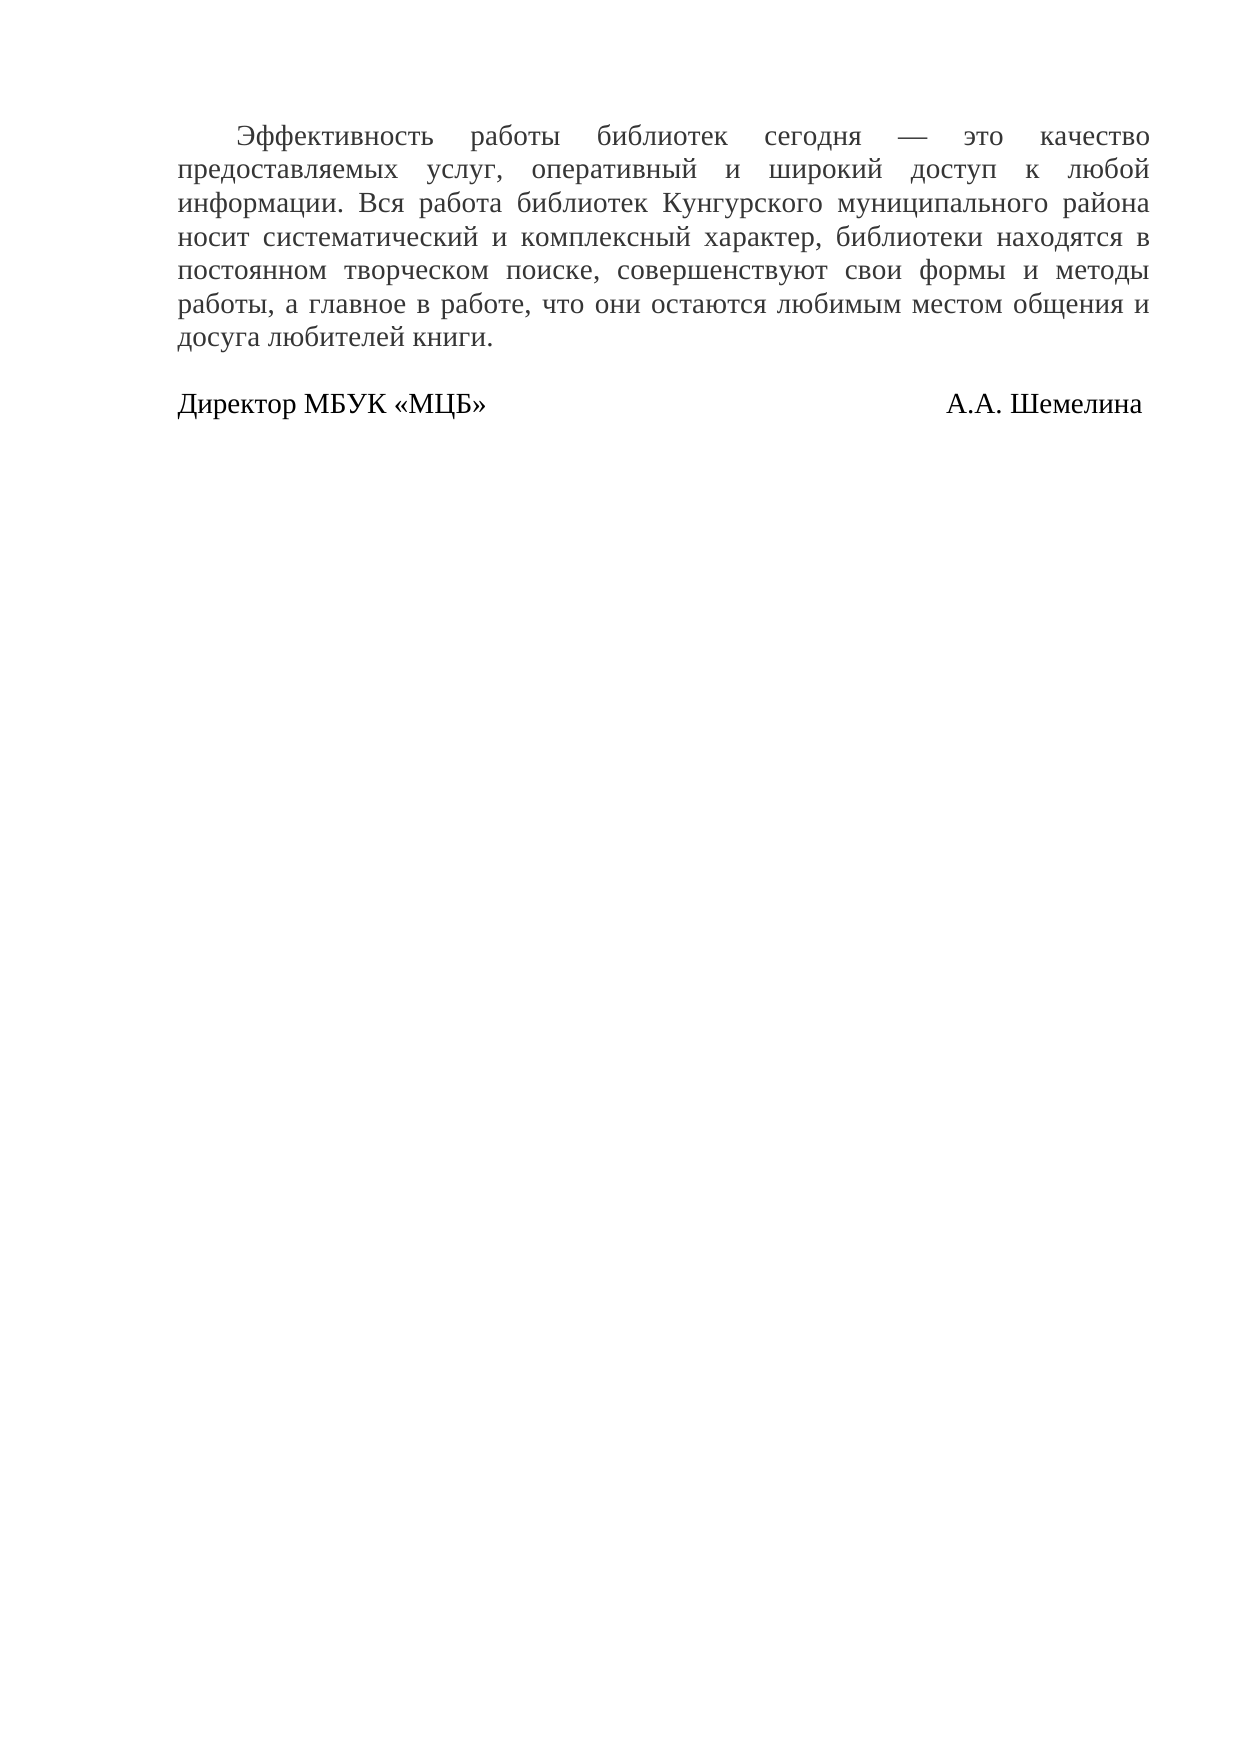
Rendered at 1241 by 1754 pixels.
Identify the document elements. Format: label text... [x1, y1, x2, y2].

text Директор МБУК «МЦБ» А.А. Шемелина [177, 386, 1152, 420]
text Эффективность работы библиотек сегодня — это качество предоставляемых услуг, оперативный и широкий доступ к любой информации. Вся работа библиотек Кунгурского муниципального района носит систематический и комплексный характер, библиотеки находятся в постоянном творческом поиске, совершенствуют свои формы и методы работы, а главное в работе, что они остаются любимым местом общения и досуга любителей книги. [177, 118, 1152, 353]
